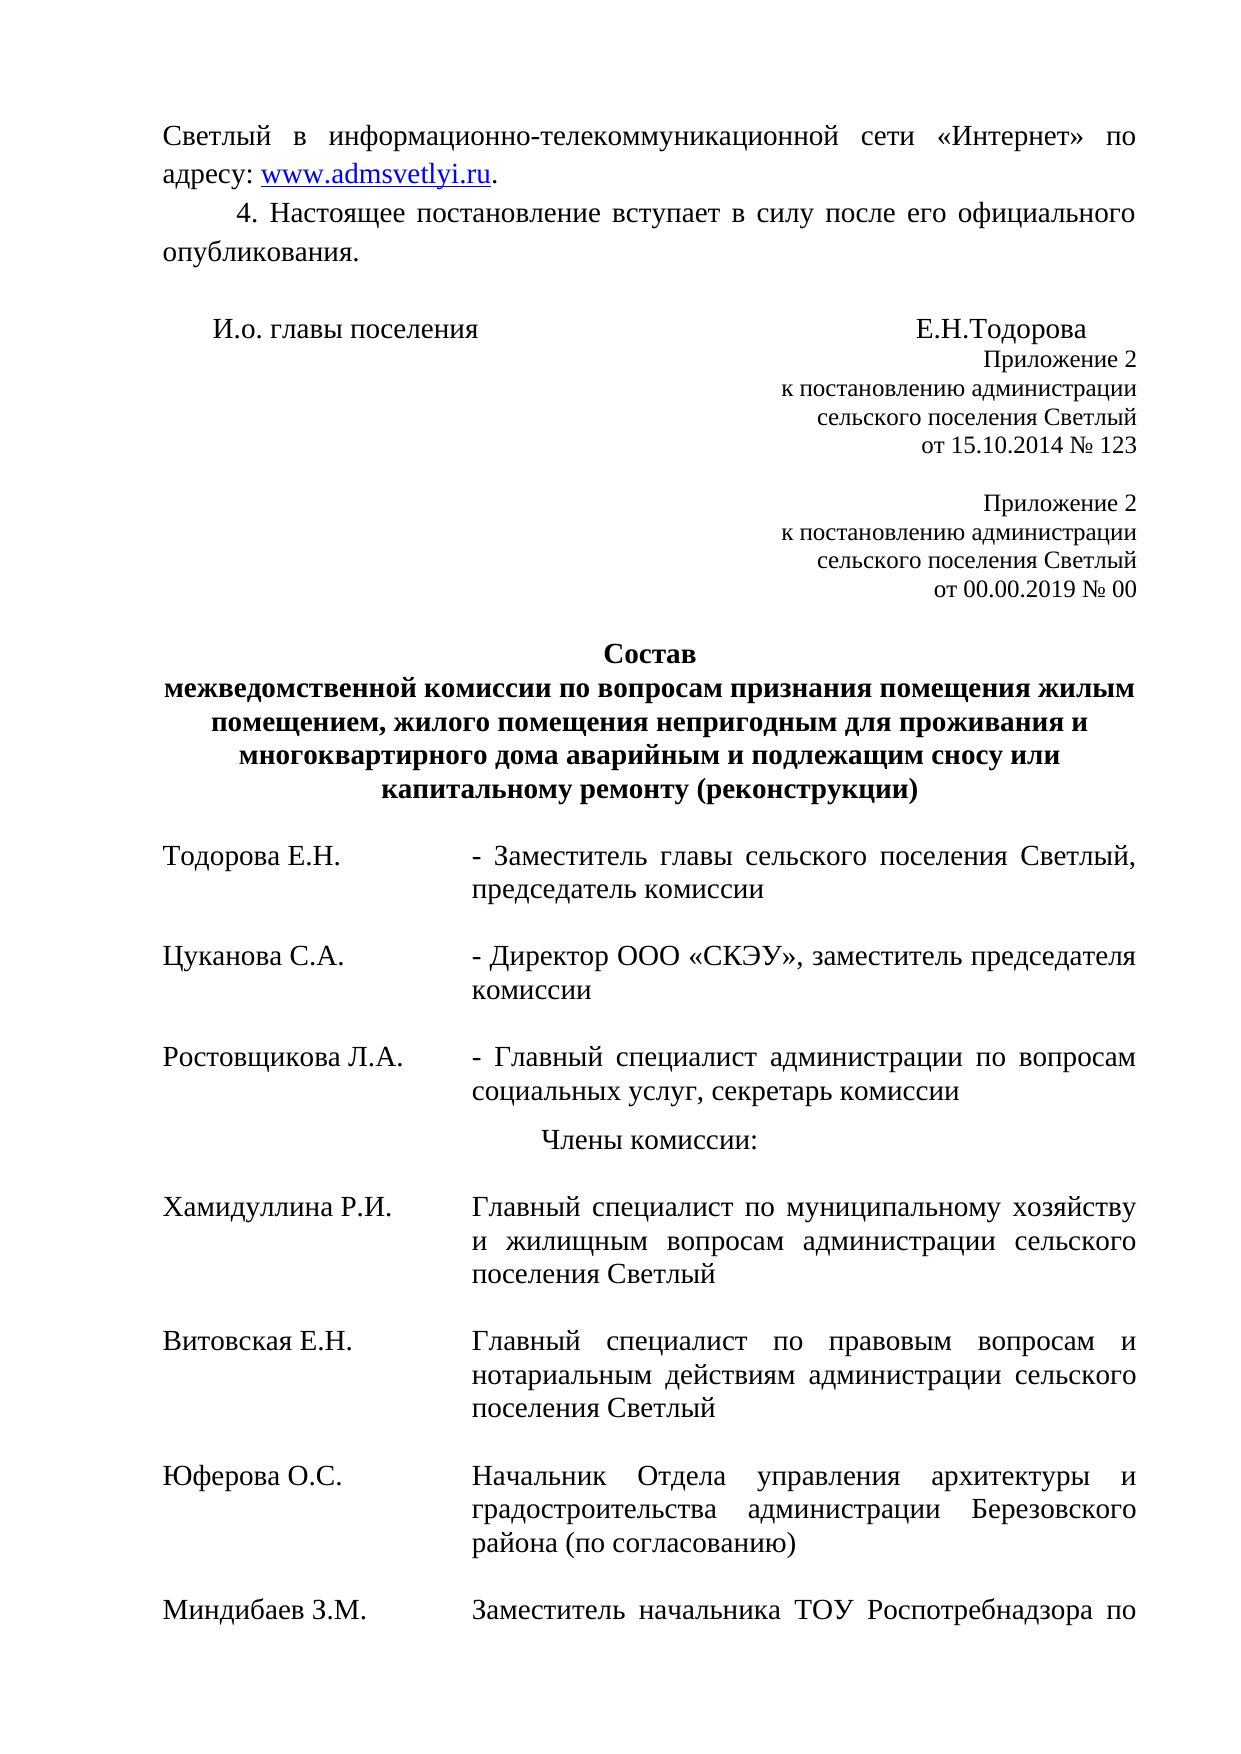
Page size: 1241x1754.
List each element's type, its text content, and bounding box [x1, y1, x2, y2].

table_cell Миндибаев З.М. [151, 1592, 460, 1625]
table_cell Витовская Е.Н. [151, 1324, 460, 1458]
table_cell - Директор ООО «СКЭУ», заместитель председателя комиссии [460, 939, 1148, 1039]
text к постановлению администрации [162, 517, 1137, 546]
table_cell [460, 1592, 1148, 1625]
text Приложение 2 [162, 344, 1137, 373]
text от 00.00.2019 № 00 [162, 574, 1137, 603]
text Состав [162, 637, 1137, 670]
text И.о. главы поселения Е.Н.Тодорова [162, 311, 1137, 344]
table_cell Юферова О.С. [151, 1458, 460, 1592]
text к постановлению администрации [162, 373, 1137, 402]
table_cell Ростовщикова Л.А. [151, 1039, 460, 1122]
table_cell Цуканова С.А. [151, 939, 460, 1039]
table_header Тодорова Е.Н. [151, 838, 460, 938]
table_cell Главный специалист по правовым вопросам и нотариальным действиям администрации сельского поселения Светлый [460, 1324, 1148, 1458]
text межведомственной комиссии по вопросам признания помещения жилым помещением, жилого помещения непригодным для проживания и многоквартирного дома аварийным и подлежащим сносу или капитальному ремонту (реконструкции) [162, 670, 1137, 804]
table_cell - Главный специалист администрации по вопросам социальных услуг, секретарь комиссии [460, 1039, 1148, 1122]
text 4. Настоящее постановление вступает в силу после его официального опубликования. [162, 195, 1137, 267]
table_cell Члены комиссии: [151, 1122, 1148, 1156]
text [162, 118, 1137, 190]
text Приложение 2 [162, 488, 1137, 517]
text сельского поселения Светлый [162, 402, 1137, 431]
text сельского поселения Светлый [162, 546, 1137, 574]
text от 15.10.2014 № 123 [162, 431, 1137, 459]
table_cell Начальник Отдела управления архитектуры и градостроительства администрации Березовского района (по согласованию) [460, 1458, 1148, 1592]
table_cell Хамидуллина Р.И. [151, 1156, 460, 1323]
table_header - Заместитель главы сельского поселения Светлый, председатель комиссии [460, 838, 1148, 938]
table_cell Главный специалист по муниципальному хозяйству и жилищным вопросам администрации сельского поселения Светлый [460, 1156, 1148, 1323]
